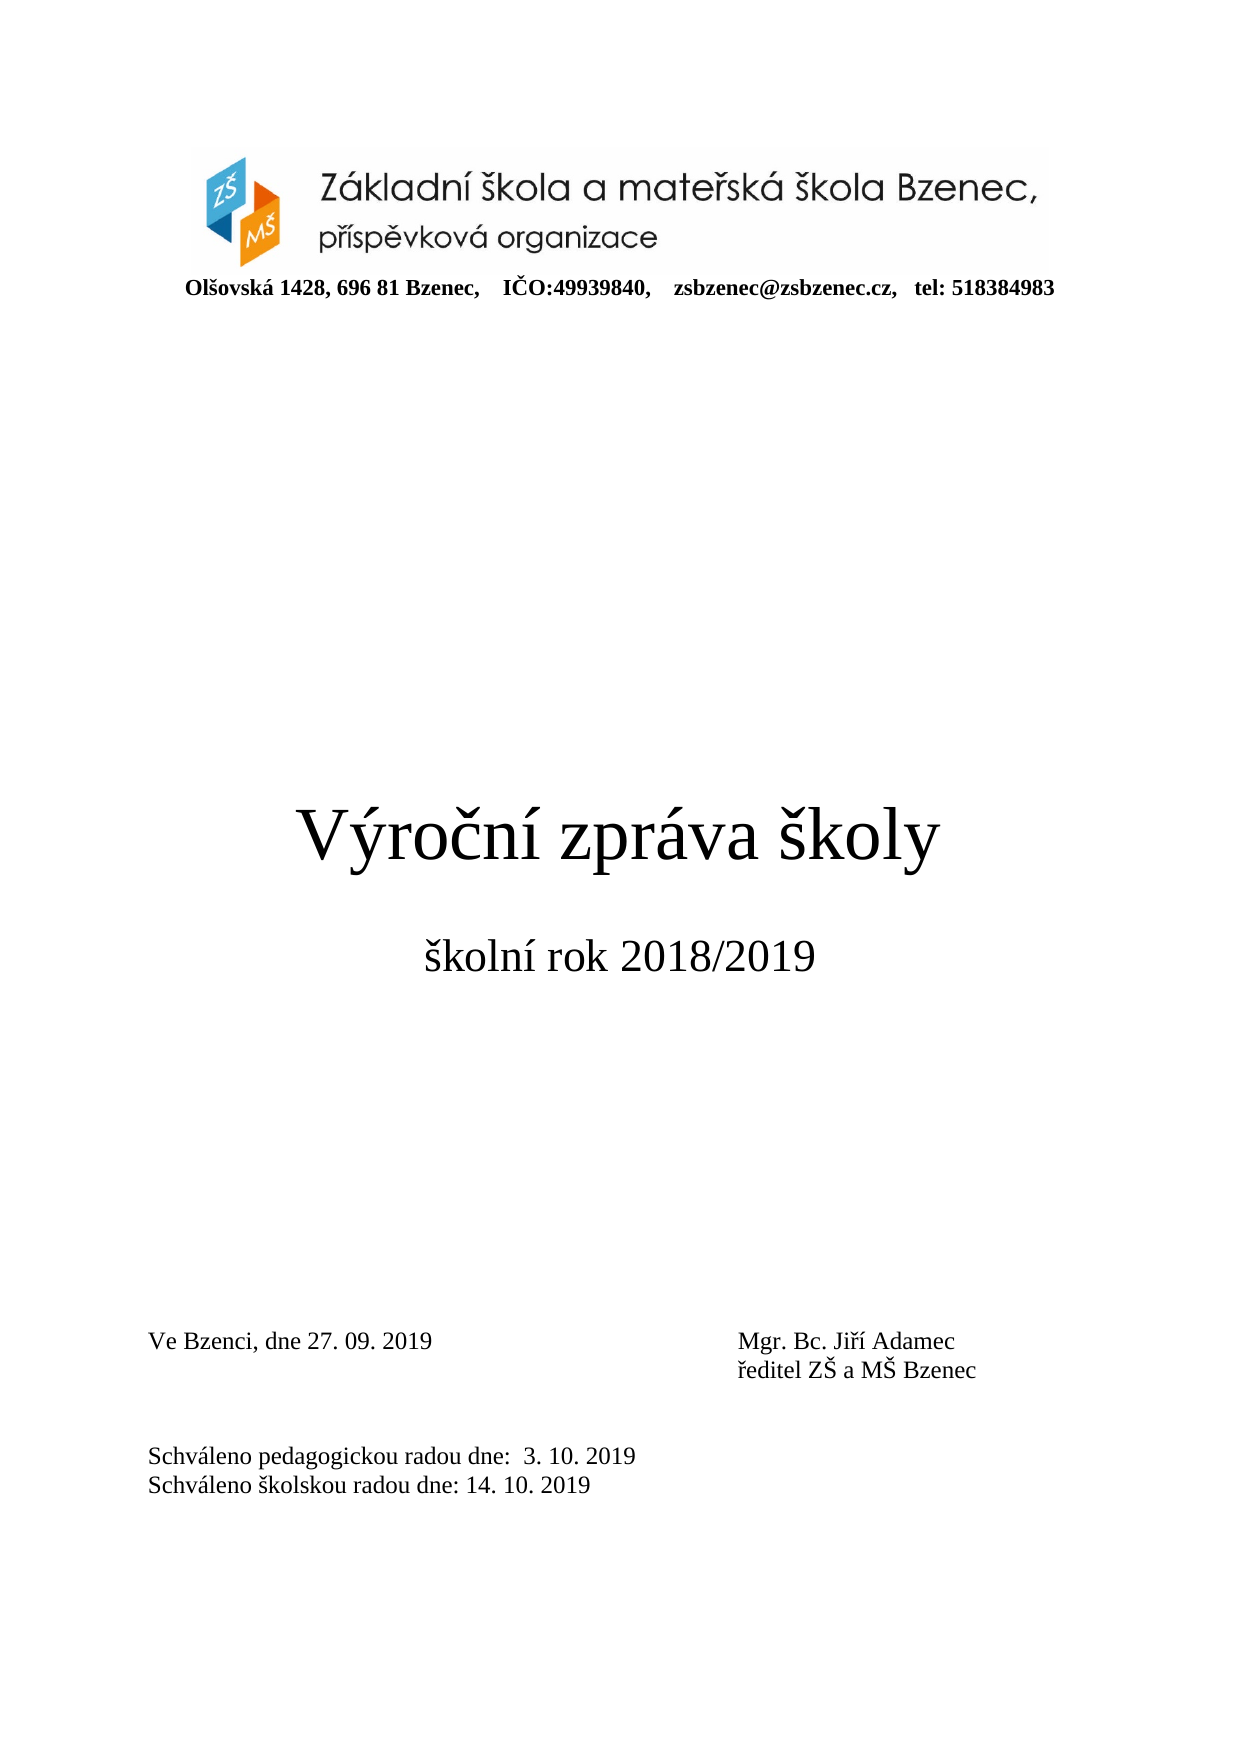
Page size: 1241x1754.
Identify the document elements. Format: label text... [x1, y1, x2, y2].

text Schváleno pedagogickou radou dne: 3. 10. 2019 [148, 1441, 1093, 1470]
text školní rok 2018/2019 [148, 928, 1093, 981]
text Schváleno školskou radou dne: 14. 10. 2019 [148, 1470, 1093, 1498]
picture [191, 147, 1049, 275]
text Výroční zpráva školy [221, 789, 1093, 876]
text ředitel ZŠ a MŠ Bzenec [148, 1355, 1093, 1412]
text Ve Bzenci, dne 27. 09. 2019 Mgr. Bc. Jiří Adamec [148, 1326, 1093, 1355]
title Olšovská 1428, 696 81 Bzenec, IČO:49939840, zsbzenec@zsbzenec.cz, tel: 518384983 [148, 274, 1093, 301]
